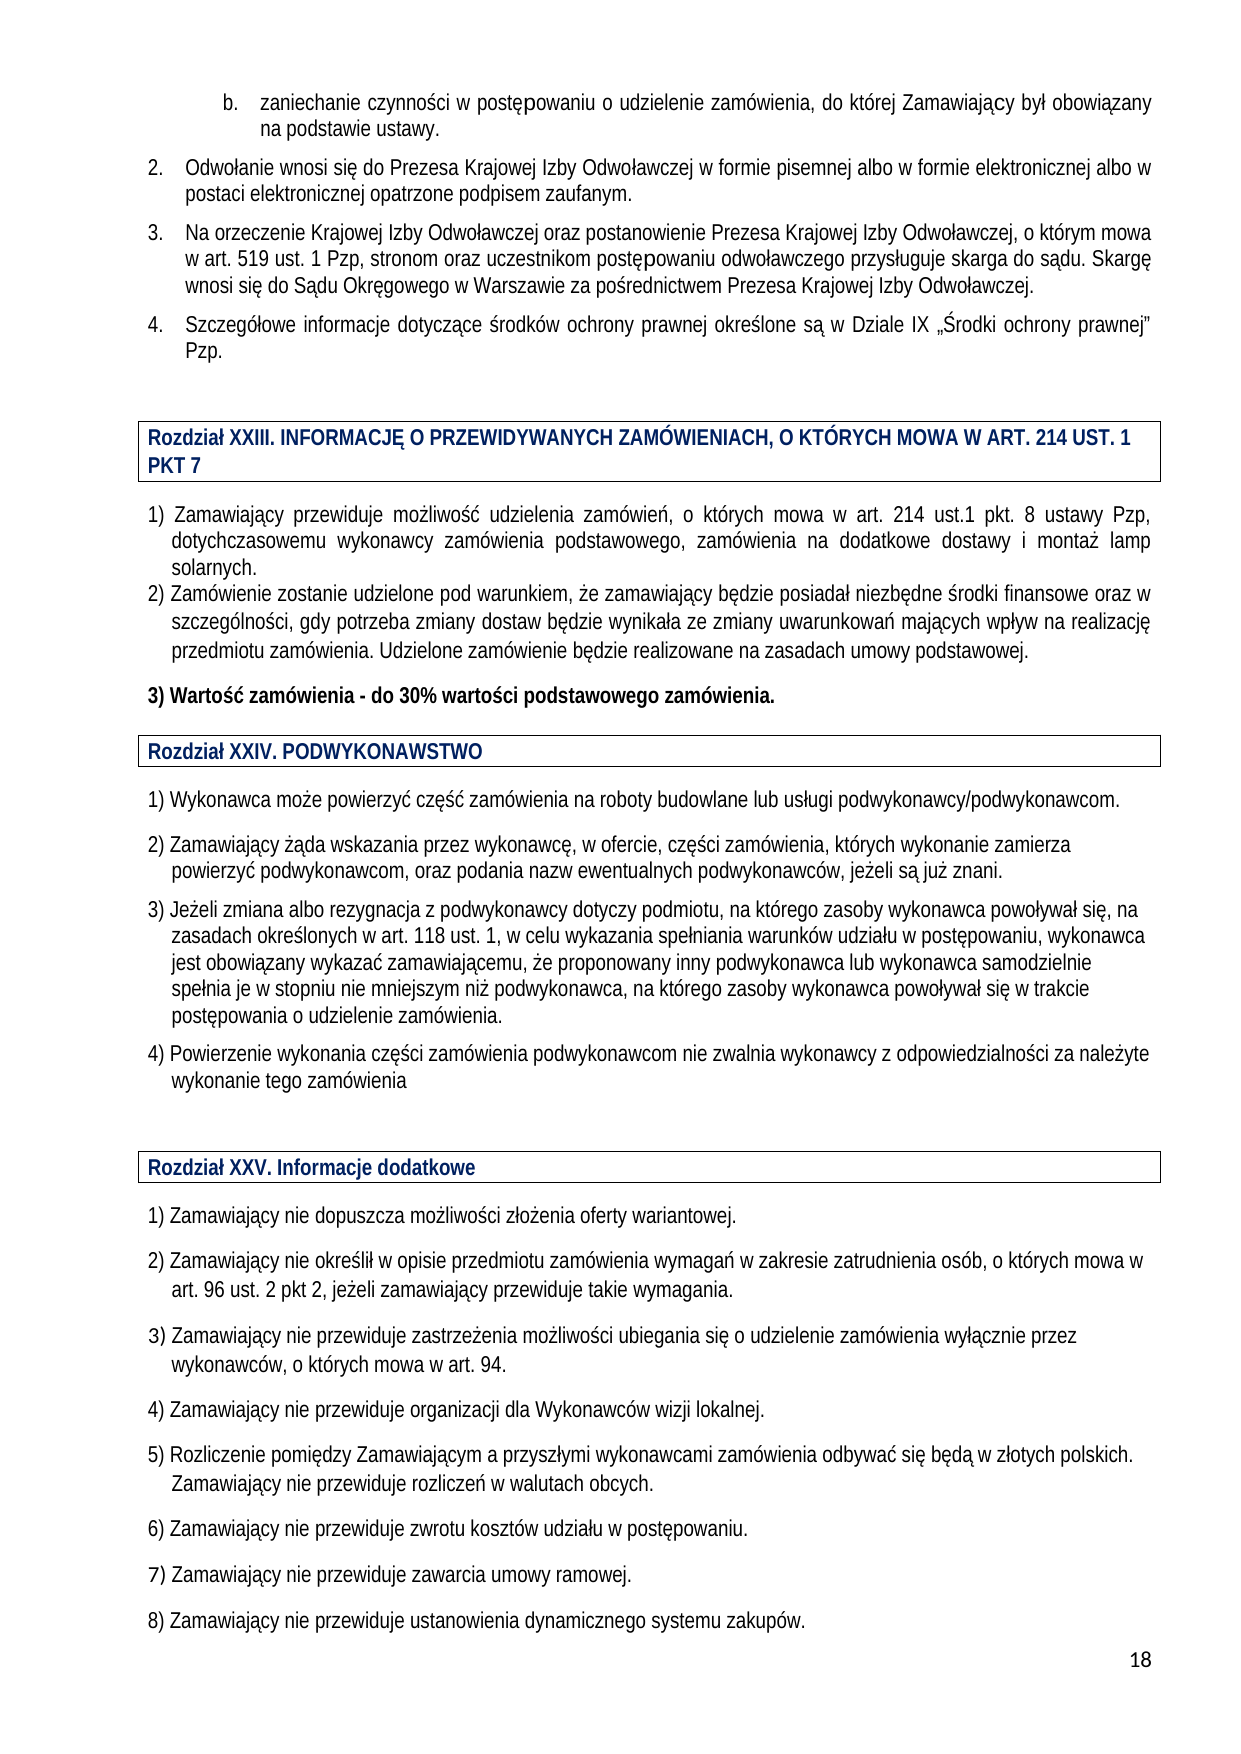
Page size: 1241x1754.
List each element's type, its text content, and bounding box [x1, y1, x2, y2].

text 2) Zamawiający żąda wskazania przez wykonawcę, w ofercie, części zamówienia, których wykonanie zamierza powierzyć podwykonawcom, oraz podania nazw ewentualnych podwykonawców, jeżeli są już znani. [148, 831, 1152, 884]
text 7) Zamawiający nie przewiduje zawarcia umowy ramowej. [148, 1560, 1152, 1588]
text Rozdział XXV. Informacje dodatkowe [139, 1152, 1160, 1182]
text 6) Zamawiający nie przewiduje zwrotu kosztów udziału w postępowaniu. [148, 1514, 1152, 1541]
text 3) Zamawiający nie przewiduje zastrzeżenia możliwości ubiegania się o udzielenie zamówienia wyłącznie przez wykonawców, o których mowa w art. 94. [148, 1321, 1152, 1377]
list Szczegółowe informacje dotyczące środków ochrony prawnej określone są w Dziale IX „Środki ochrony prawnej” Pzp. [148, 311, 1152, 363]
text 8) Zamawiający nie przewiduje ustanowienia dynamicznego systemu zakupów. [148, 1607, 1152, 1633]
list Odwołanie wnosi się do Prezesa Krajowej Izby Odwoławczej w formie pisemnej albo w formie elektronicznej albo w postaci elektronicznej opatrzone podpisem zaufanym. [148, 154, 1152, 207]
text 4) Powierzenie wykonania części zamówienia podwykonawcom nie zwalnia wykonawcy z odpowiedzialności za należyte wykonanie tego zamówienia [148, 1040, 1152, 1093]
text 2) Zamówienie zostanie udzielone pod warunkiem, że zamawiający będzie posiadał niezbędne środki finansowe oraz w szczególności, gdy potrzeba zmiany dostaw będzie wynikała ze zmiany uwarunkowań mających wpływ na realizację przedmiotu zamówienia. Udzielone zamówienie będzie realizowane na zasadach umowy podstawowej. [148, 580, 1152, 663]
text Rozdział XXIII. INFORMACJĘ O PRZEWIDYWANYCH ZAMÓWIENIACH, O KTÓRYCH MOWA W ART. 214 UST. 1 PKT 7 [139, 422, 1160, 481]
text 1) Zamawiający nie dopuszcza możliwości złożenia oferty wariantowej. [148, 1202, 1152, 1228]
text 2) Zamawiający nie określił w opisie przedmiotu zamówienia wymagań w zakresie zatrudnienia osób, o których mowa w art. 96 ust. 2 pkt 2, jeżeli zamawiający przewiduje takie wymagania. [148, 1247, 1152, 1302]
text 3) Jeżeli zmiana albo rezygnacja z podwykonawcy dotyczy podmiotu, na którego zasoby wykonawca powoływał się, na zasadach określonych w art. 118 ust. 1, w celu wykazania spełniania warunków udziału w postępowaniu, wykonawca jest obowiązany wykazać zamawiającemu, że proponowany inny podwykonawca lub wykonawca samodzielnie spełnia je w stopniu nie mniejszym niż podwykonawca, na którego zasoby wykonawca powoływał się w trakcie postępowania o udzielenie zamówienia. [148, 896, 1152, 1028]
text Rozdział XXIV. PODWYKONAWSTWO [139, 736, 1160, 766]
text 1) Zamawiający przewiduje możliwość udzielenia zamówień, o których mowa w art. 214 ust.1 pkt. 8 ustawy Pzp, dotychczasowemu wykonawcy zamówienia podstawowego, zamówienia na dodatkowe dostawy i montaż lamp solarnych. [148, 501, 1152, 580]
list Na orzeczenie Krajowej Izby Odwoławczej oraz postanowienie Prezesa Krajowej Izby Odwoławczej, o którym mowa w art. 519 ust. 1 Pzp, stronom oraz uczestnikom postępowaniu odwoławczego przysługuje skarga do sądu. Skargę wnosi się do Sądu Okręgowego w Warszawie za pośrednictwem Prezesa Krajowej Izby Odwoławczej. [148, 219, 1152, 298]
text 3) Wartość zamówienia - do 30% wartości podstawowego zamówienia. [148, 682, 1152, 708]
text 5) Rozliczenie pomiędzy Zamawiającym a przyszłymi wykonawcami zamówienia odbywać się będą w złotych polskich. Zamawiający nie przewiduje rozliczeń w walutach obcych. [148, 1441, 1152, 1496]
list zaniechanie czynności w postępowaniu o udzielenie zamówienia, do której Zamawiający był obowiązany na podstawie ustawy. [223, 89, 1152, 141]
text 1) Wykonawca może powierzyć część zamówienia na roboty budowlane lub usługi podwykonawcy/podwykonawcom. [148, 786, 1152, 812]
text 4) Zamawiający nie przewiduje organizacji dla Wykonawców wizji lokalnej. [148, 1396, 1152, 1422]
